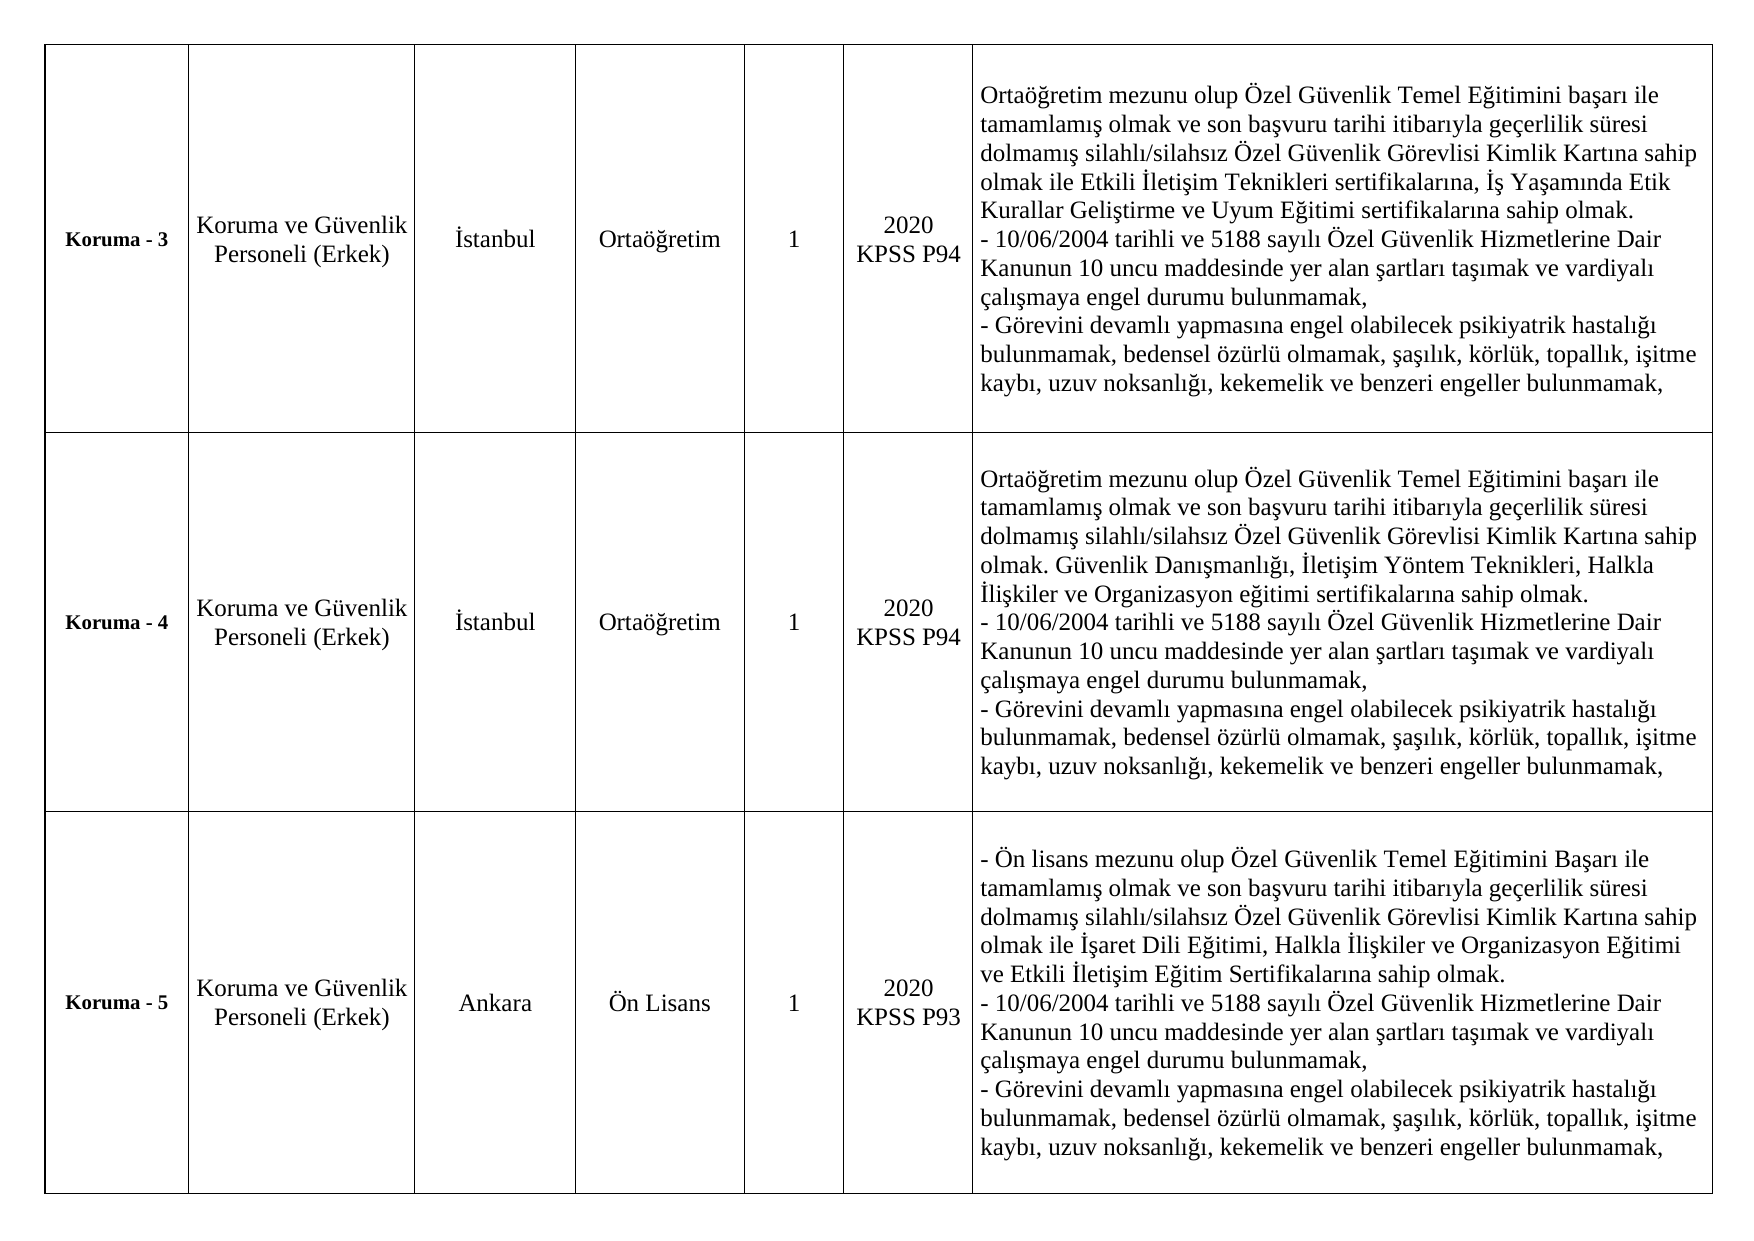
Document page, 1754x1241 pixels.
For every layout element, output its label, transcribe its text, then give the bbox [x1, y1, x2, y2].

table_cell Ortaöğretim mezunu olup Özel Güvenlik Temel Eğitimini başarı ile tamamlamış olmak ve son başvuru tarihi itibarıyla geçerlilik süresi dolmamış silahlı/silahsız Özel Güvenlik Görevlisi Kimlik Kartına sahip olmak. Güvenlik Danışmanlığı, İletişim Yöntem Teknikleri, Halkla İlişkiler ve Organizasyon eğitimi sertifikalarına sahip olmak. - 10/06/2004 tarihli ve 5188 sayılı Özel Güvenlik Hizmetlerine Dair Kanunun 10 uncu maddesinde yer alan şartları taşımak ve vardiyalı çalışmaya engel durumu bulunmamak, - Görevini devamlı yapmasına engel olabilecek psikiyatrik hastalığı bulunmamak, bedensel özürlü olmamak, şaşılık, körlük, topallık, işitme kaybı, uzuv noksanlığı, kekemelik ve benzeri engeller bulunmamak, [973, 433, 1712, 811]
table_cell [189, 812, 414, 1193]
table_cell Ortaöğretim [576, 45, 744, 432]
table_cell 2020 KPSS P93 [844, 812, 972, 1193]
table_cell Koruma - 5 [46, 812, 188, 1193]
table_cell Ortaöğretim mezunu olup Özel Güvenlik Temel Eğitimini başarı ile tamamlamış olmak ve son başvuru tarihi itibarıyla geçerlilik süresi dolmamış silahlı/silahsız Özel Güvenlik Görevlisi Kimlik Kartına sahip olmak ile Etkili İletişim Teknikleri sertifikalarına, İş Yaşamında Etik Kurallar Geliştirme ve Uyum Eğitimi sertifikalarına sahip olmak. - 10/06/2004 tarihli ve 5188 sayılı Özel Güvenlik Hizmetlerine Dair Kanunun 10 uncu maddesinde yer alan şartları taşımak ve vardiyalı çalışmaya engel durumu bulunmamak, - Görevini devamlı yapmasına engel olabilecek psikiyatrik hastalığı bulunmamak, bedensel özürlü olmamak, şaşılık, körlük, topallık, işitme kaybı, uzuv noksanlığı, kekemelik ve benzeri engeller bulunmamak, [973, 45, 1712, 432]
table_cell 1 [745, 45, 843, 432]
table_cell - Ön lisans mezunu olup Özel Güvenlik Temel Eğitimini Başarı ile tamamlamış olmak ve son başvuru tarihi itibarıyla geçerlilik süresi dolmamış silahlı/silahsız Özel Güvenlik Görevlisi Kimlik Kartına sahip olmak ile İşaret Dili Eğitimi, Halkla İlişkiler ve Organizasyon Eğitimi ve Etkili İletişim Eğitim Sertifikalarına sahip olmak. - 10/06/2004 tarihli ve 5188 sayılı Özel Güvenlik Hizmetlerine Dair Kanunun 10 uncu maddesinde yer alan şartları taşımak ve vardiyalı çalışmaya engel durumu bulunmamak, - Görevini devamlı yapmasına engel olabilecek psikiyatrik hastalığı bulunmamak, bedensel özürlü olmamak, şaşılık, körlük, topallık, işitme kaybı, uzuv noksanlığı, kekemelik ve benzeri engeller bulunmamak, [973, 812, 1712, 1193]
table_cell 2020 KPSS P94 [844, 45, 972, 432]
table_cell Koruma - 4 [46, 433, 188, 811]
table_cell İstanbul [415, 433, 575, 811]
table_cell Koruma ve Güvenlik Personeli (Erkek) [189, 433, 414, 811]
table_cell Koruma - 3 [46, 45, 188, 432]
table_cell Ön Lisans [576, 812, 744, 1193]
table_cell 2020 KPSS P94 [844, 433, 972, 811]
table_cell Ortaöğretim [576, 433, 744, 811]
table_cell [189, 45, 414, 432]
table_cell Ankara [415, 812, 575, 1193]
table_cell İstanbul [415, 45, 575, 432]
table_cell 1 [745, 433, 843, 811]
table_cell 1 [745, 812, 843, 1193]
